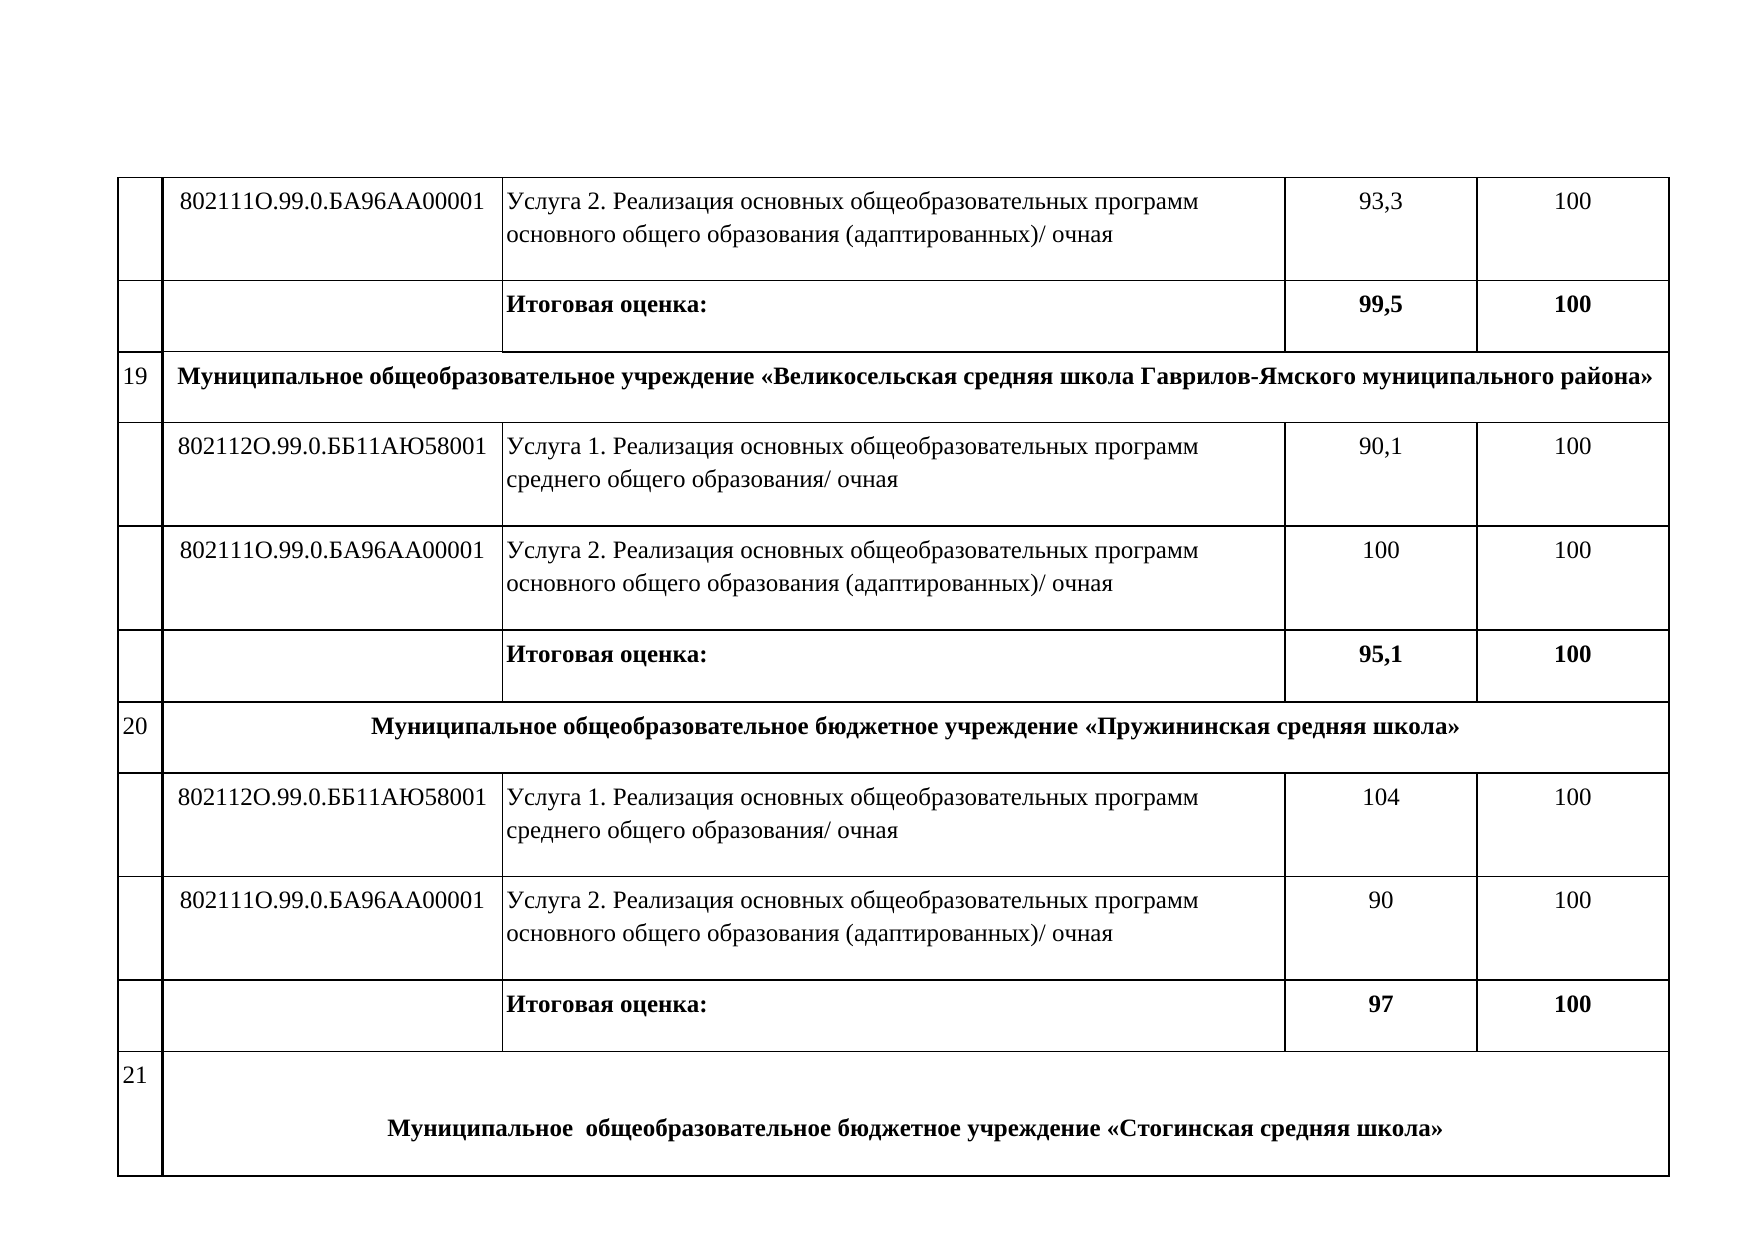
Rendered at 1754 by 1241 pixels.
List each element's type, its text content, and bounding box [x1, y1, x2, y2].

table_cell [119, 877, 161, 979]
table_cell 104 [1286, 774, 1476, 876]
table_cell 802111О.99.0.БА96АА00001 [164, 178, 502, 280]
table_cell 99,5 [1286, 281, 1476, 351]
table_cell Итоговая оценка: [503, 981, 1284, 1051]
table_cell 93,3 [1286, 178, 1476, 280]
table_cell 21 [119, 1052, 161, 1175]
table_cell 90 [1286, 877, 1476, 979]
table_cell [119, 178, 161, 280]
table_cell 95,1 [1286, 631, 1476, 701]
table_cell 802111О.99.0.БА96АА00001 [164, 877, 502, 979]
table_cell [164, 981, 502, 1051]
table_cell [119, 423, 161, 525]
table_cell Услуга 2. Реализация основных общеобразовательных программ основного общего образования (адаптированных)/ очная [503, 527, 1284, 629]
table_cell 100 [1478, 527, 1668, 629]
table_cell 100 [1478, 631, 1668, 701]
table_cell 100 [1286, 527, 1476, 629]
table_cell 97 [1286, 981, 1476, 1051]
table_cell [164, 631, 502, 701]
table_cell 90,1 [1286, 423, 1476, 525]
table_cell Услуга 1. Реализация основных общеобразовательных программ среднего общего образования/ очная [503, 423, 1284, 525]
table_cell [164, 281, 502, 351]
table_cell [119, 281, 161, 351]
table_cell 100 [1478, 981, 1668, 1051]
table_cell [119, 981, 161, 1051]
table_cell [503, 877, 1284, 979]
table_cell 100 [1478, 281, 1668, 351]
table_cell [119, 774, 161, 876]
table_cell Итоговая оценка: [503, 281, 1284, 351]
table_cell 100 [1478, 178, 1668, 280]
table_cell Услуга 2. Реализация основных общеобразовательных программ основного общего образования (адаптированных)/ очная [503, 178, 1284, 280]
table_cell 802112О.99.0.ББ11АЮ58001 [164, 774, 502, 876]
table_cell Муниципальное общеобразовательное бюджетное учреждение «Стогинская средняя школа» [164, 1052, 1668, 1175]
table_cell Муниципальное общеобразовательное учреждение «Великосельская средняя школа Гаврилов-Ямского муниципального района» [164, 352, 1668, 422]
table_cell [119, 631, 161, 701]
table_cell Муниципальное общеобразовательное бюджетное учреждение «Пружининская средняя школа» [164, 703, 1668, 772]
table_cell 802112О.99.0.ББ11АЮ58001 [164, 423, 502, 525]
table_cell Услуга 1. Реализация основных общеобразовательных программ среднего общего образования/ очная [503, 774, 1284, 876]
table_cell 802111О.99.0.БА96АА00001 [164, 527, 502, 629]
table_cell [119, 527, 161, 629]
table_cell 100 [1478, 423, 1668, 525]
table_cell Итоговая оценка: [503, 631, 1284, 701]
table_cell 19 [119, 353, 161, 422]
table_cell 100 [1478, 774, 1668, 876]
table_cell 20 [119, 703, 161, 772]
table_cell 100 [1478, 877, 1668, 979]
